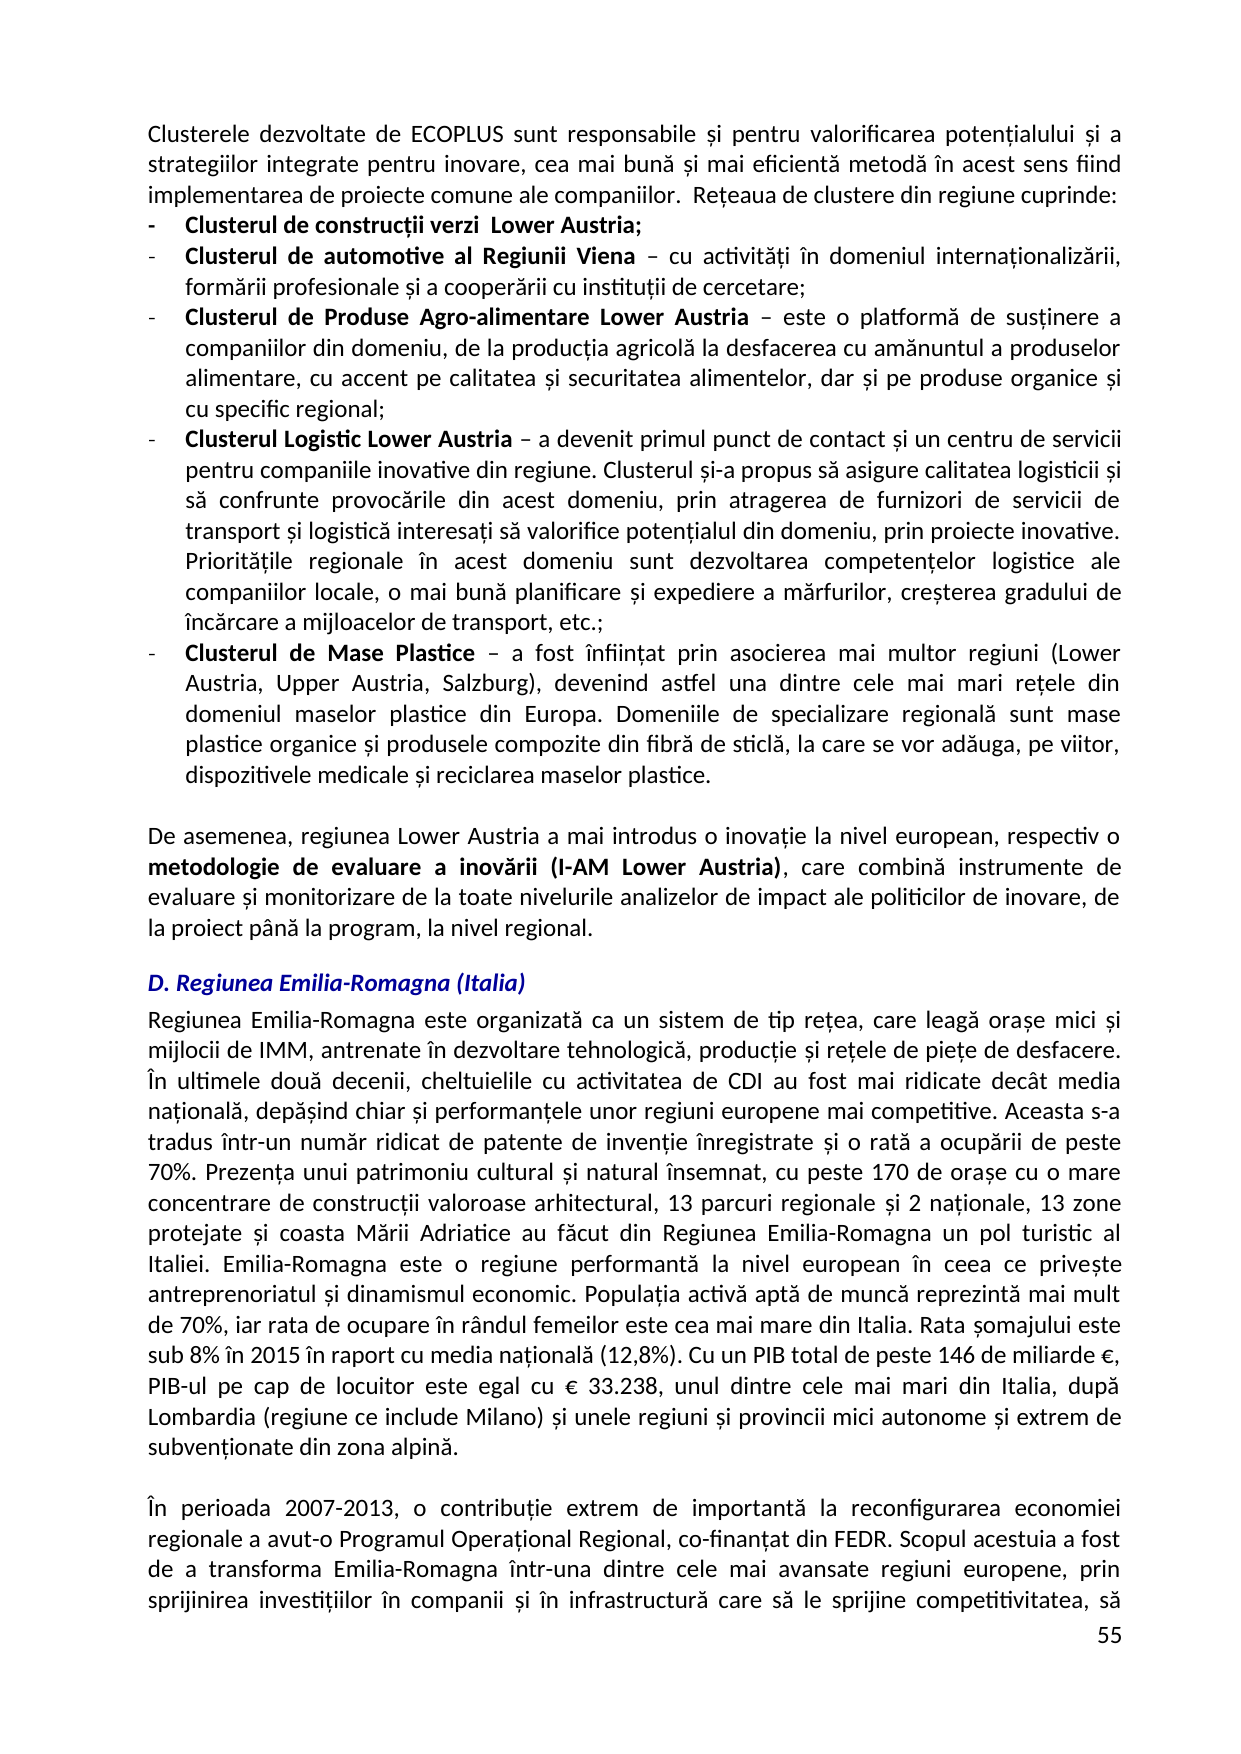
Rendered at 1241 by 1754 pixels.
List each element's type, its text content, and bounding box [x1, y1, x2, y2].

list Clusterul de Mase Plastice – a fost înființat prin asocierea mai multor regiuni (Lower Austria, Upper Austria, Salzburg), devenind astfel una dintre cele mai mari rețele din domeniul maselor plastice din Europa. Domeniile de specializare regională sunt mase plastice organice și produsele compozite din fibră de sticlă, la care se vor adăuga, pe viitor, dispozitivele medicale și reciclarea maselor plastice. [148, 637, 1122, 789]
list Clusterul de construcții verzi Lower Austria; [148, 210, 1122, 240]
text Clusterele dezvoltate de ECOPLUS sunt responsabile și pentru valorificarea potențialului și a strategiilor integrate pentru inovare, cea mai bună și mai eficientă metodă în acest sens fiind implementarea de proiecte comune ale companiilor. Rețeaua de clustere din regiune cuprinde: [148, 118, 1122, 210]
list Clusterul Logistic Lower Austria – a devenit primul punct de contact și un centru de servicii pentru companiile inovative din regiune. Clusterul și-a propus să asigure calitatea logisticii și să confrunte provocările din acest domeniu, prin atragerea de furnizori de servicii de transport și logistică interesați să valorifice potențialul din domeniu, prin proiecte inovative. Prioritățile regionale în acest domeniu sunt dezvoltarea competențelor logistice ale companiilor locale, o mai bună planificare și expediere a mărfurilor, creșterea gradului de încărcare a mijloacelor de transport, etc.; [148, 423, 1122, 637]
list Clusterul de Produse Agro-alimentare Lower Austria – este o platformă de susținere a companiilor din domeniu, de la producția agricolă la desfacerea cu amănuntul a produselor alimentare, cu accent pe calitatea și securitatea alimentelor, dar și pe produse organice și cu specific regional; [148, 301, 1122, 423]
list Clusterul de automotive al Regiunii Viena – cu activități în domeniul internaționalizării, formării profesionale și a cooperării cu instituții de cercetare; [148, 240, 1122, 301]
subtitle D. Regiunea Emilia-Romagna (Italia) [148, 967, 1122, 998]
text De asemenea, regiunea Lower Austria a mai introdus o inovație la nivel european, respectiv o metodologie de evaluare a inovării (I-AM Lower Austria), care combină instrumente de evaluare și monitorizare de la toate nivelurile analizelor de impact ale politicilor de inovare, de la proiect până la program, la nivel regional. [148, 820, 1122, 942]
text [148, 1492, 1122, 1614]
text Regiunea Emilia-Romagna este organizată ca un sistem de tip rețea, care leagă orașe mici și mijlocii de IMM, antrenate în dezvoltare tehnologică, producție și rețele de piețe de desfacere. În ultimele două decenii, cheltuielile cu activitatea de CDI au fost mai ridicate decât media națională, depășind chiar și performanțele unor regiuni europene mai competitive. Aceasta s-a tradus într-un număr ridicat de patente de invenție înregistrate și o rată a ocupării de peste 70%. Prezența unui patrimoniu cultural și natural însemnat, cu peste 170 de orașe cu o mare concentrare de construcții valoroase arhitectural, 13 parcuri regionale și 2 naționale, 13 zone protejate și coasta Mării Adriatice au făcut din Regiunea Emilia-Romagna un pol turistic al Italiei. Emilia-Romagna este o regiune performantă la nivel european în ceea ce privește antreprenoriatul și dinamismul economic. Populația activă aptă de muncă reprezintă mai mult de 70%, iar rata de ocupare în rândul femeilor este cea mai mare din Italia. Rata șomajului este sub 8% în 2015 în raport cu media națională (12,8%). Cu un PIB total de peste 146 de miliarde €, PIB-ul pe cap de locuitor este egal cu € 33.238, unul dintre cele mai mari din Italia, după Lombardia (regiune ce include Milano) și unele regiuni și provincii mici autonome și extrem de subvenționate din zona alpină. [148, 1004, 1122, 1462]
